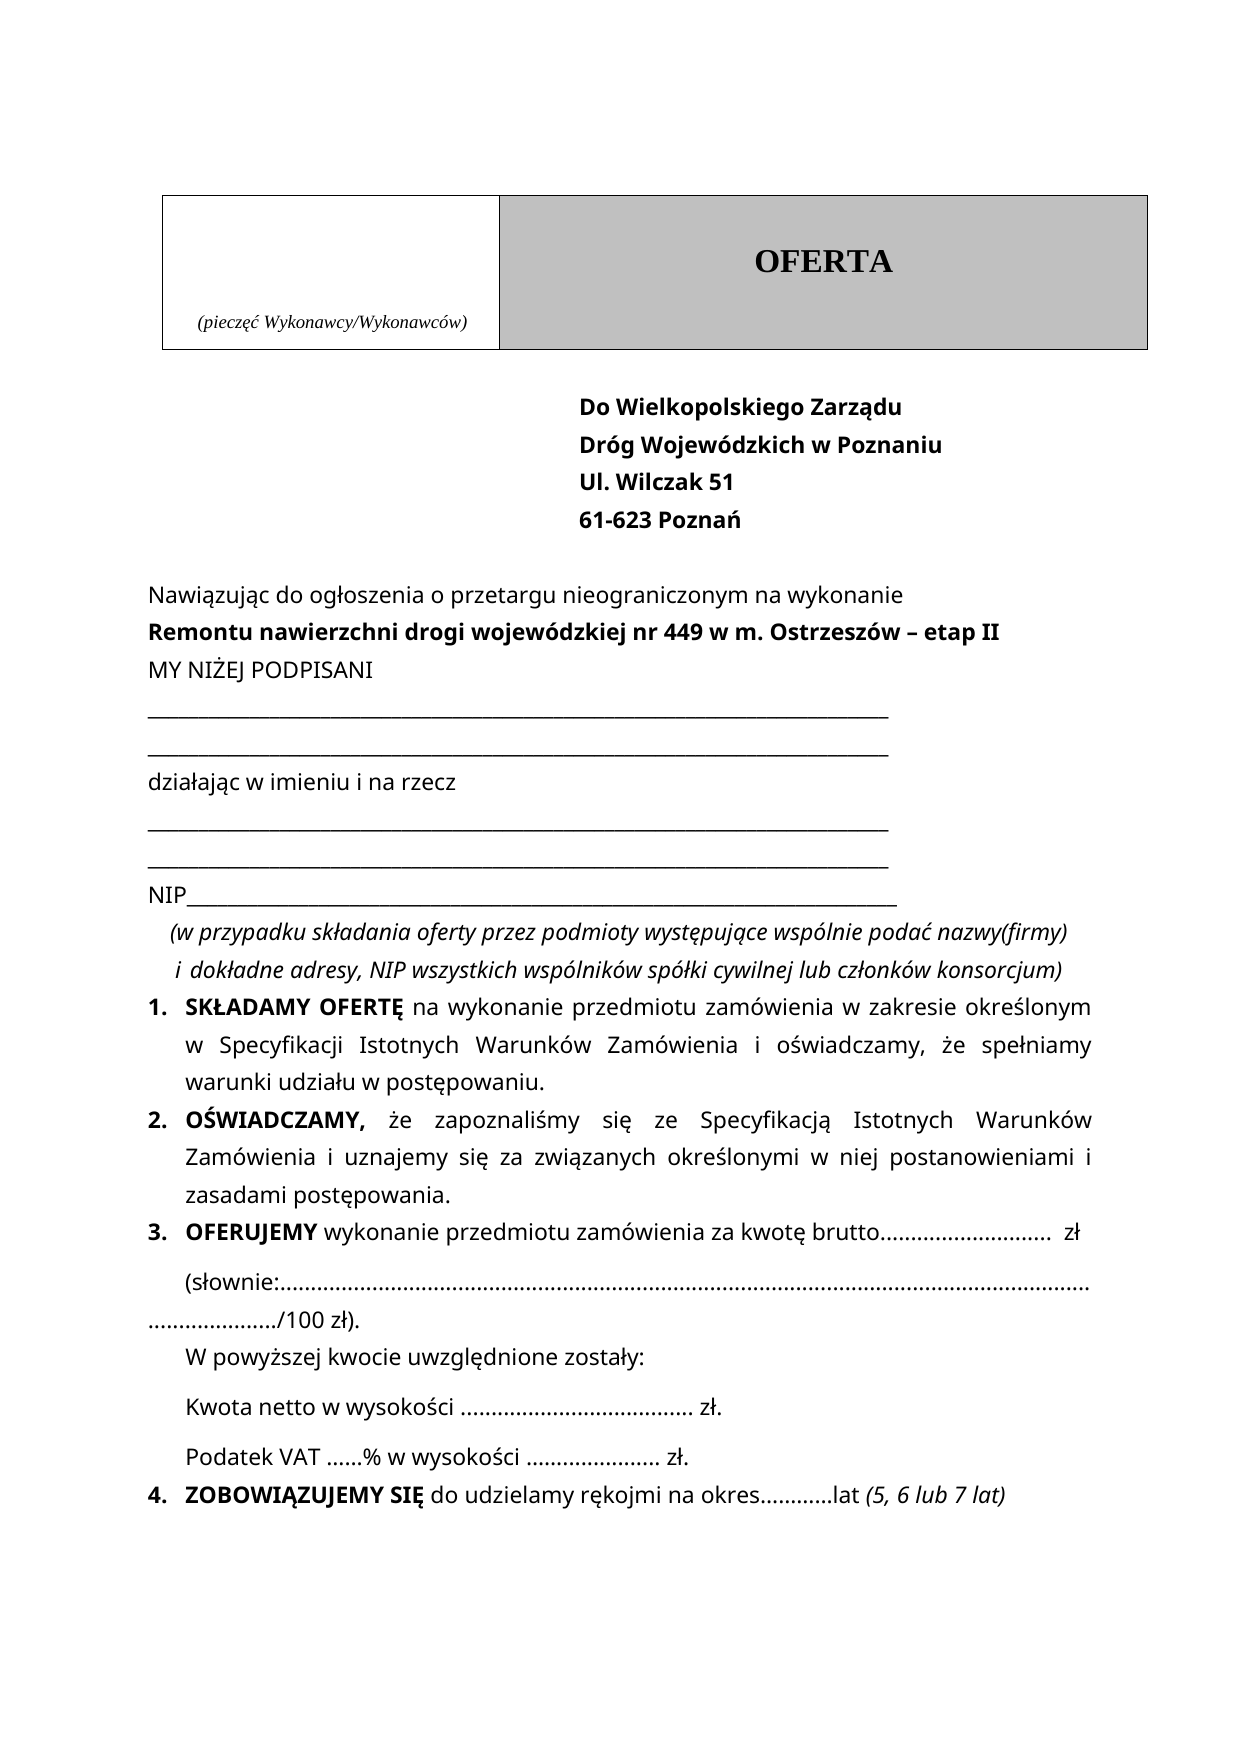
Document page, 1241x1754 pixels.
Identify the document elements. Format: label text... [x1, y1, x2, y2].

text Remontu nawierzchni drogi wojewódzkiej nr 449 w m. Ostrzeszów – etap II [148, 616, 1093, 648]
text działając w imieniu i na rzecz [148, 766, 1093, 798]
text Nawiązując do ogłoszenia o przetargu nieograniczonym na wykonanie [148, 579, 1093, 610]
list OŚWIADCZAMY, że zapoznaliśmy się ze Specyfikacją Istotnych Warunków Zamówienia i uznajemy się za związanych określonymi w niej postanowieniami i zasadami postępowania. [148, 1104, 1093, 1210]
text Ul. Wilczak 51 [223, 466, 1093, 498]
text Do Wielkopolskiego Zarządu [223, 391, 1093, 423]
text 61-623 Poznań [223, 504, 1093, 535]
text Kwota netto w wysokości ...................................... zł. [148, 1391, 1093, 1423]
text NIP______________________________________________________________________ [148, 879, 1093, 910]
text (słownie:........................................................................................................................................................./100 zł). [148, 1266, 1093, 1335]
text _________________________________________________________________________ [148, 841, 1093, 873]
text Dróg Wojewódzkich w Poznaniu [223, 429, 1093, 460]
text _________________________________________________________________________ [148, 804, 1093, 835]
text (w przypadku składania oferty przez podmioty występujące wspólnie podać nazwy(firmy) i dokładne adresy, NIP wszystkich wspólników spółki cywilnej lub członków konsorcjum) [148, 916, 1093, 985]
text _________________________________________________________________________ [148, 691, 1093, 723]
list ZOBOWIĄZUJEMY SIĘ do udzielamy rękojmi na okres…………lat (5, 6 lub 7 lat) [148, 1479, 1093, 1510]
text MY NIŻEJ PODPISANI [148, 654, 1093, 685]
list OFERUJEMY wykonanie przedmiotu zamówienia za kwotę brutto............................ zł [148, 1216, 1093, 1248]
text W powyższej kwocie uwzględnione zostały: [148, 1341, 1093, 1373]
text _________________________________________________________________________ [148, 729, 1093, 760]
list SKŁADAMY OFERTĘ na wykonanie przedmiotu zamówienia w zakresie określonym w Specyfikacji Istotnych Warunków Zamówienia i oświadczamy, że spełniamy warunki udziału w postępowaniu. [148, 991, 1093, 1098]
text Podatek VAT ……% w wysokości ……................ zł. [148, 1441, 1093, 1473]
